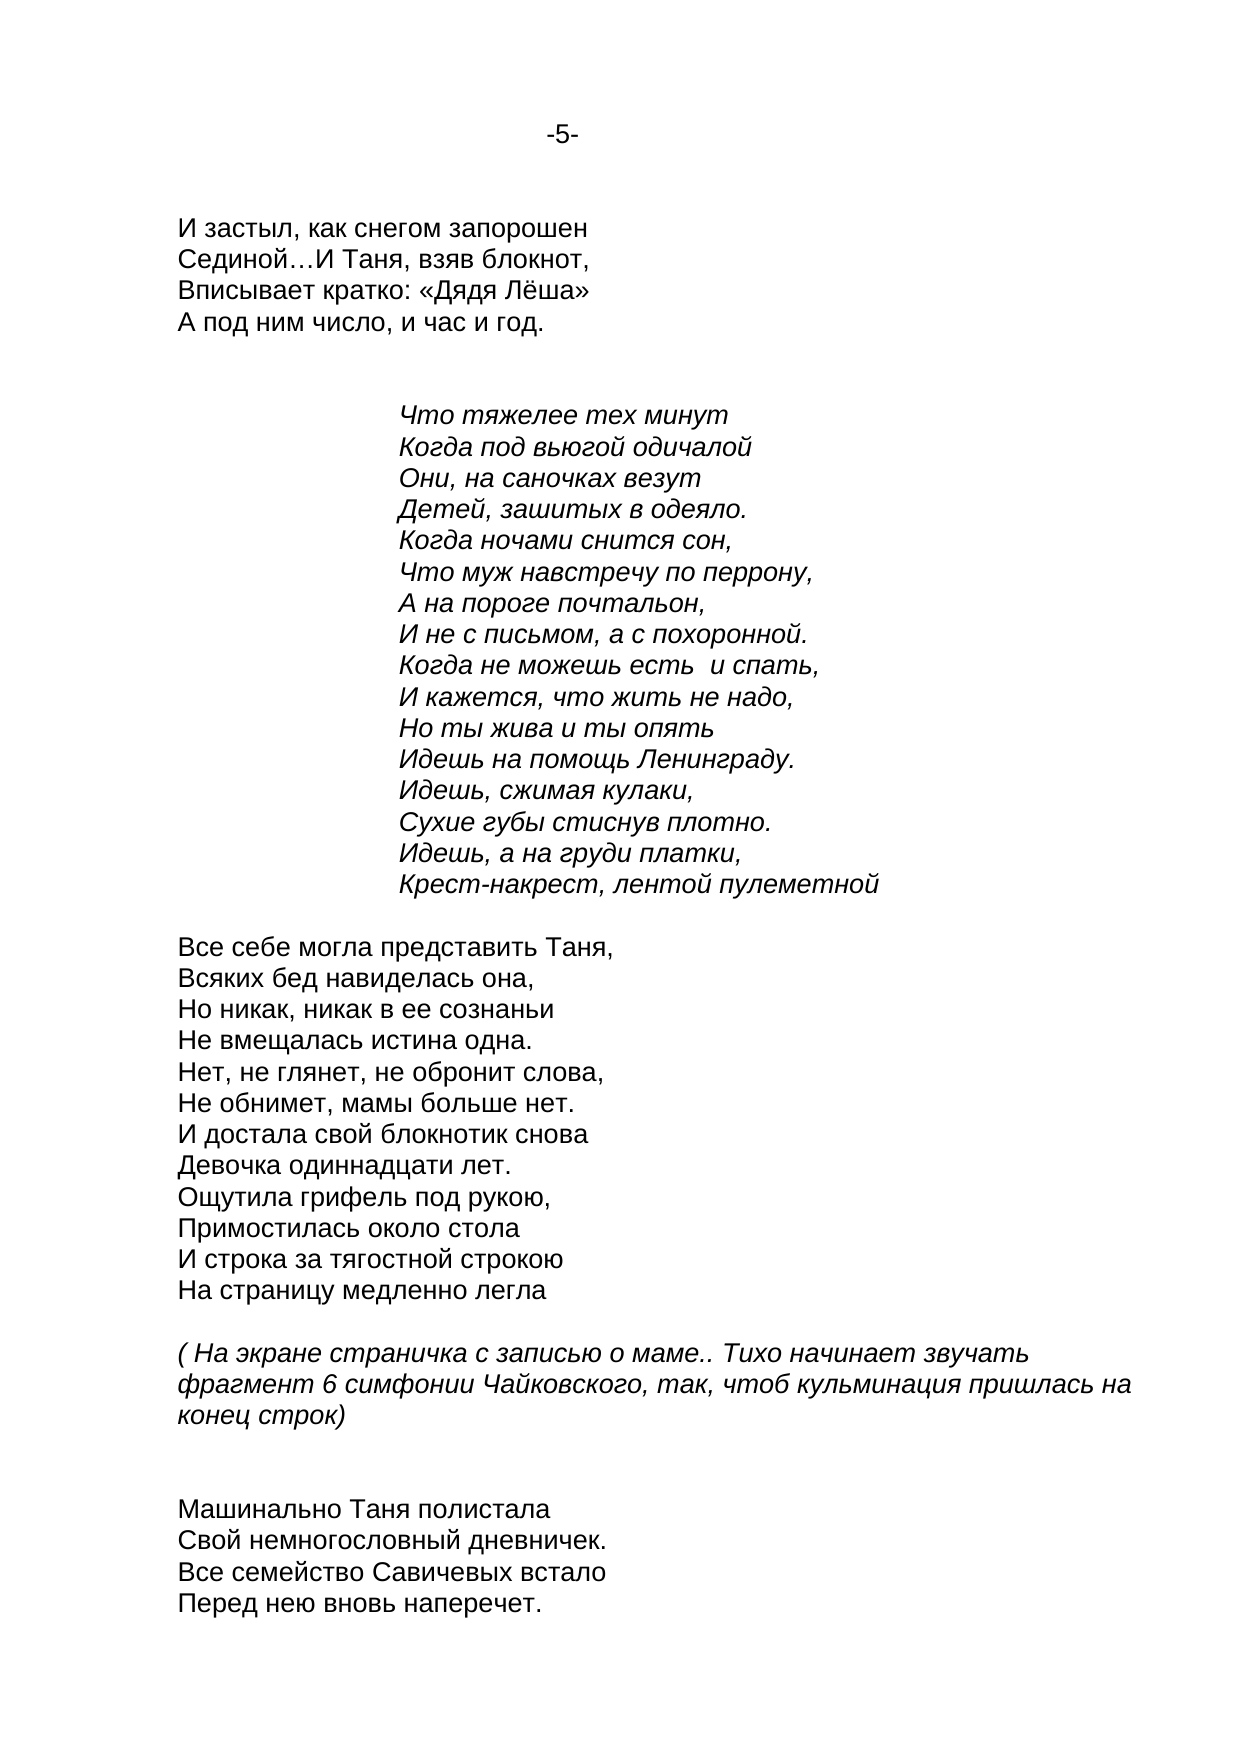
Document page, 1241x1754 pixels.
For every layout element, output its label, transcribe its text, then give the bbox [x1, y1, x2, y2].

text Все себе могла представить Таня, [177, 931, 1152, 962]
text Когда не можешь есть и спать, [325, 649, 1152, 681]
text А под ним число, и час и год. [177, 306, 1152, 337]
text Когда под вьюгой одичалой [177, 431, 1152, 462]
text Свой немногословный дневничек. [177, 1524, 1152, 1556]
text Все семейство Савичевых встало [177, 1556, 1152, 1587]
text -5- [177, 118, 1152, 149]
text Не вмещалась истина одна. [177, 1024, 1152, 1056]
text Вписывает кратко: «Дядя Лёша» [177, 274, 1152, 306]
text Когда ночами снится сон, [177, 524, 1152, 556]
text Что тяжелее тех минут [177, 399, 1152, 431]
text Они, на саночках везут [177, 462, 1152, 493]
text Всяких бед навиделась она, [177, 962, 1152, 993]
text Девочка одиннадцати лет. [177, 1149, 1152, 1181]
text И строка за тягостной строкою [177, 1243, 1152, 1274]
text Не обнимет, мамы больше нет. [177, 1087, 1152, 1118]
text А на пороге почтальон, [325, 587, 1152, 618]
text Крест-накрест, лентой пулеметной [325, 868, 1152, 899]
text Но никак, никак в ее сознаньи [177, 993, 1152, 1024]
text Машинально Таня полистала [177, 1493, 1152, 1524]
text Идешь, сжимая кулаки, [325, 774, 1152, 806]
text Перед нею вновь наперечет. [177, 1587, 1152, 1618]
text И достала свой блокнотик снова [177, 1118, 1152, 1149]
text Детей, зашитых в одеяло. [177, 493, 1152, 524]
text Ощутила грифель под рукою, [177, 1181, 1152, 1212]
text Сединой…И Таня, взяв блокнот, [177, 243, 1152, 274]
text И не с письмом, а с похоронной. [325, 618, 1152, 649]
text И застыл, как снегом запорошен [177, 212, 1152, 243]
text И кажется, что жить не надо, [325, 681, 1152, 712]
text Но ты жива и ты опять [325, 712, 1152, 743]
text Нет, не глянет, не обронит слова, [177, 1056, 1152, 1087]
text Сухие губы стиснув плотно. Идешь, а на груди платки, [398, 806, 1152, 868]
text На страницу медленно легла [177, 1274, 1152, 1306]
text Что муж навстречу по перрону, [177, 556, 1152, 587]
text ( На экране страничка с записью о маме.. Тихо начинает звучать фрагмент 6 симфонии Чайковского, так, чтоб кульминация пришлась на конец строк) [177, 1337, 1152, 1431]
text Идешь на помощь Ленинграду. [325, 743, 1152, 774]
text Примостилась около стола [177, 1212, 1152, 1243]
